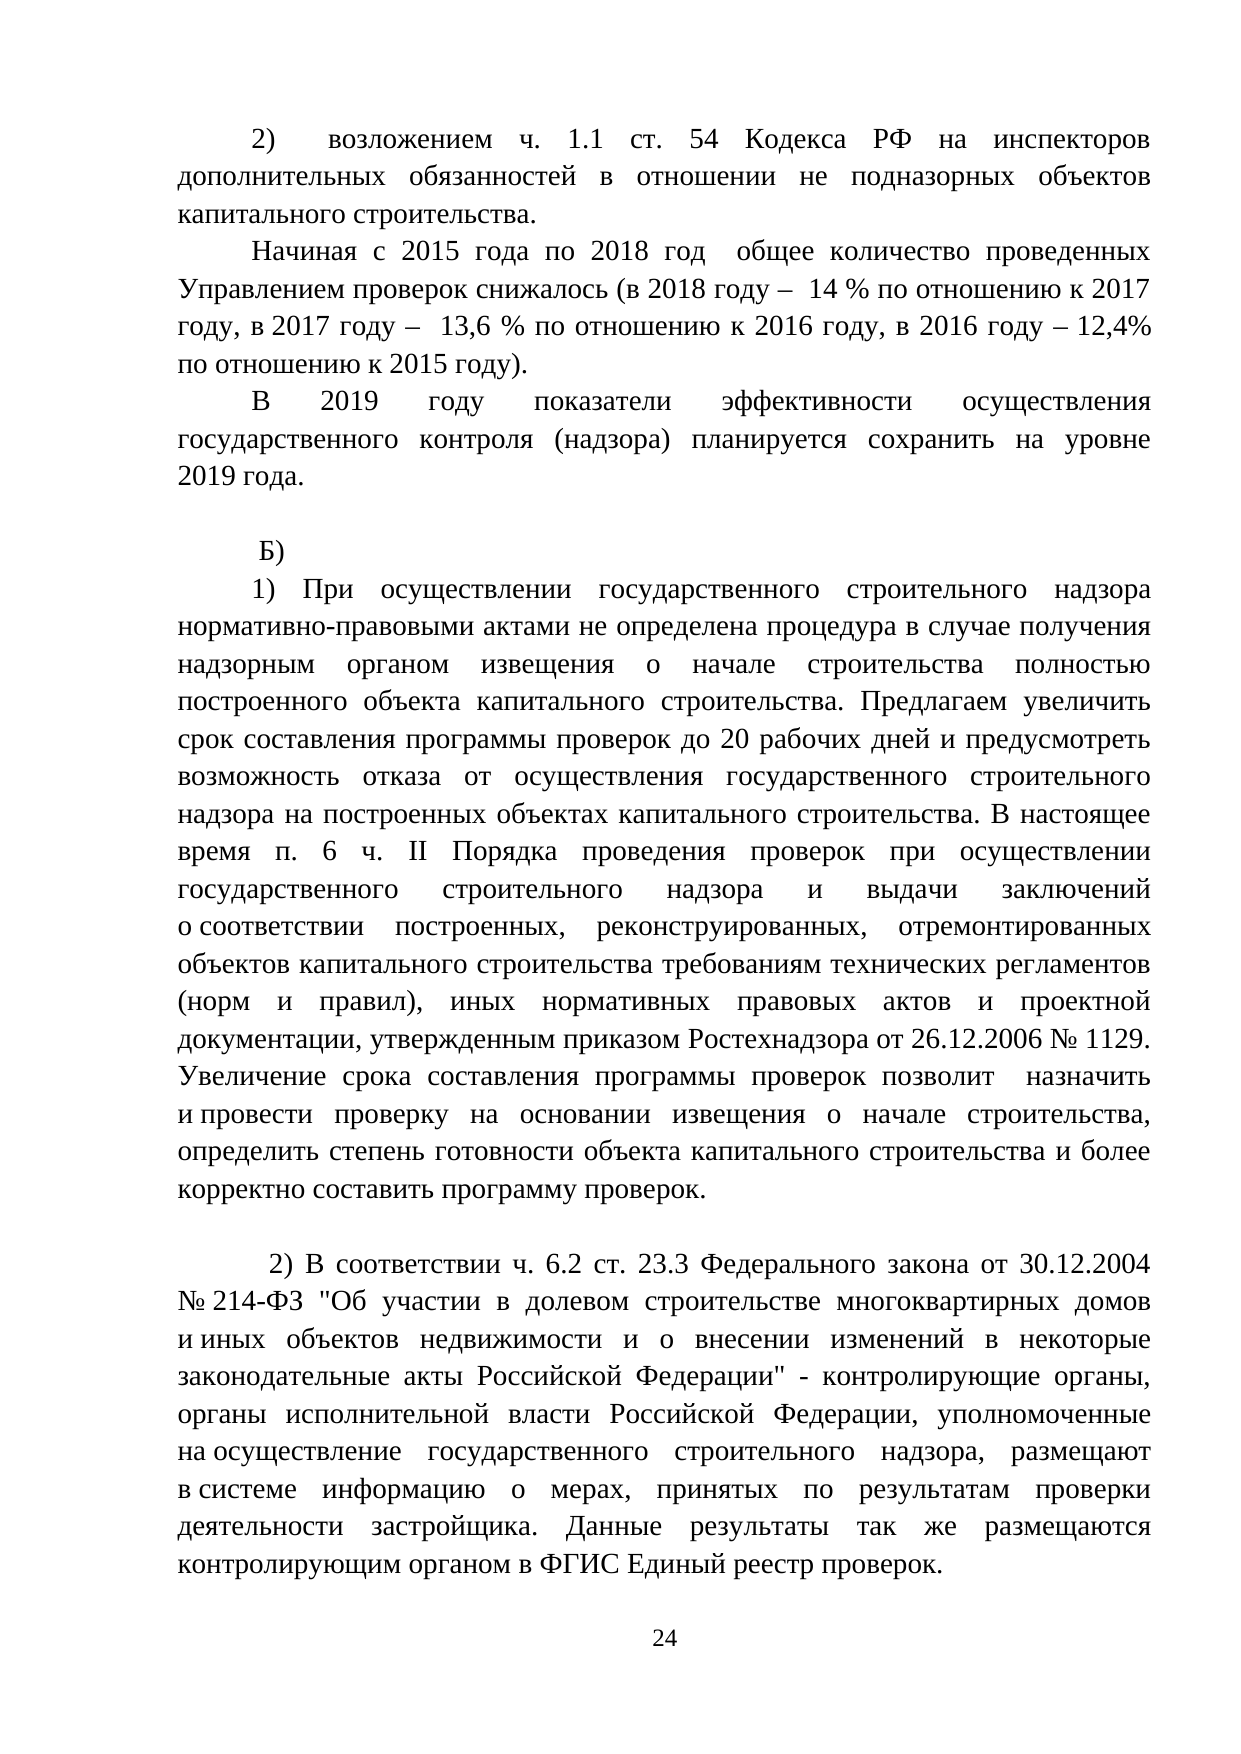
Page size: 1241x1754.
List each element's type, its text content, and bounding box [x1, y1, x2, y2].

text Начиная с 2015 года по 2018 год общее количество проведенных Управлением проверок снижалось (в 2018 году – 14 % по отношению к 2017 году, в 2017 году – 13,6 % по отношению к 2016 году, в 2016 году – 12,4% по отношению к 2015 году). [177, 231, 1152, 381]
text 1) При осуществлении государственного строительного надзора нормативно-правовыми актами не определена процедура в случае получения надзорным органом извещения о начале строительства полностью построенного объекта капитального строительства. Предлагаем увеличить срок составления программы проверок до 20 рабочих дней и предусмотреть возможность отказа от осуществления государственного строительного надзора на построенных объектах капитального строительства. В настоящее время п. 6 ч. II Порядка проведения проверок при осуществлении государственного строительного надзора и выдачи заключений о соответствии построенных, реконструированных, отремонтированных объектов капитального строительства требованиям технических регламентов (норм и правил), иных нормативных правовых актов и проектной документации, утвержденным приказом Ростехнадзора от 26.12.2006 № 1129. Увеличение срока составления программы проверок позволит назначить и провести проверку на основании извещения о начале строительства, определить степень готовности объекта капитального строительства и более корректно составить программу проверок. [177, 568, 1152, 1206]
text 2) В соответствии ч. 6.2 ст. 23.3 Федерального закона от 30.12.2004 № 214-ФЗ "Об участии в долевом строительстве многоквартирных домов и иных объектов недвижимости и о внесении изменений в некоторые законодательные акты Российской Федерации" - контролирующие органы, органы исполнительной власти Российской Федерации, уполномоченные на осуществление государственного строительного надзора, размещают в системе информацию о мерах, принятых по результатам проверки деятельности застройщика. Данные результаты так же размещаются контролирующим органом в ФГИС Единый реестр проверок. [177, 1243, 1152, 1581]
text В 2019 году показатели эффективности осуществления государственного контроля (надзора) планируется сохранить на уровне 2019 года. [177, 381, 1152, 493]
text 2) возложением ч. 1.1 ст. 54 Кодекса РФ на инспекторов дополнительных обязанностей в отношении не подназорных объектов капитального строительства. [177, 118, 1152, 231]
text Б) [177, 531, 1152, 568]
